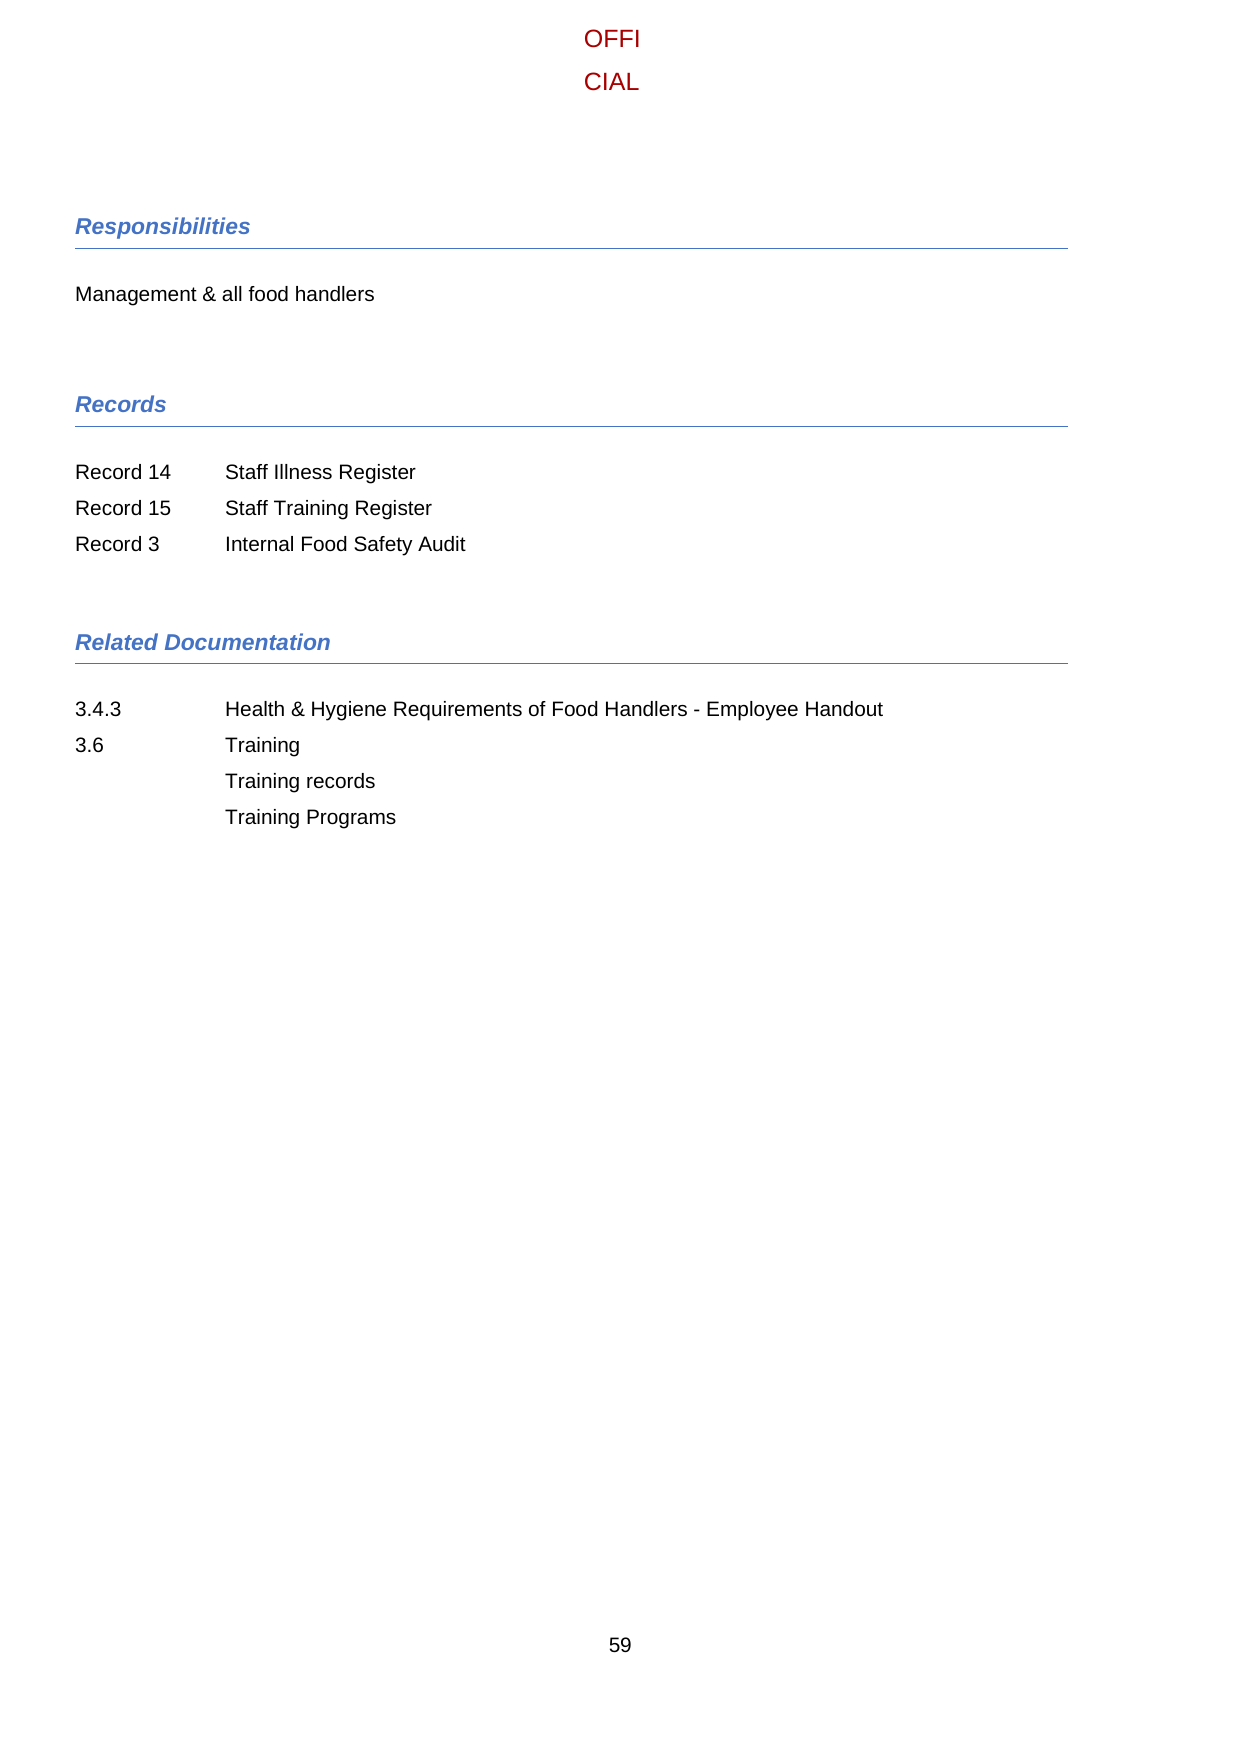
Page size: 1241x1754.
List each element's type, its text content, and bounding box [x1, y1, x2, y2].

text Training Programs [150, 805, 1165, 829]
text Record 15 Staff Training Register [75, 496, 1165, 520]
text Responsibilities [75, 213, 1068, 248]
text Related Documentation [75, 628, 1068, 663]
text Record 3 Internal Food Safety Audit [75, 532, 1165, 556]
text Training records [150, 769, 1165, 793]
text 3.4.3 Health & Hygiene Requirements of Food Handlers - Employee Handout [75, 697, 1165, 721]
text 3.6 Training [75, 733, 1165, 757]
text Records [75, 391, 1068, 426]
text Management & all food handlers [75, 282, 1165, 306]
text Record 14 Staff Illness Register [75, 460, 1165, 484]
